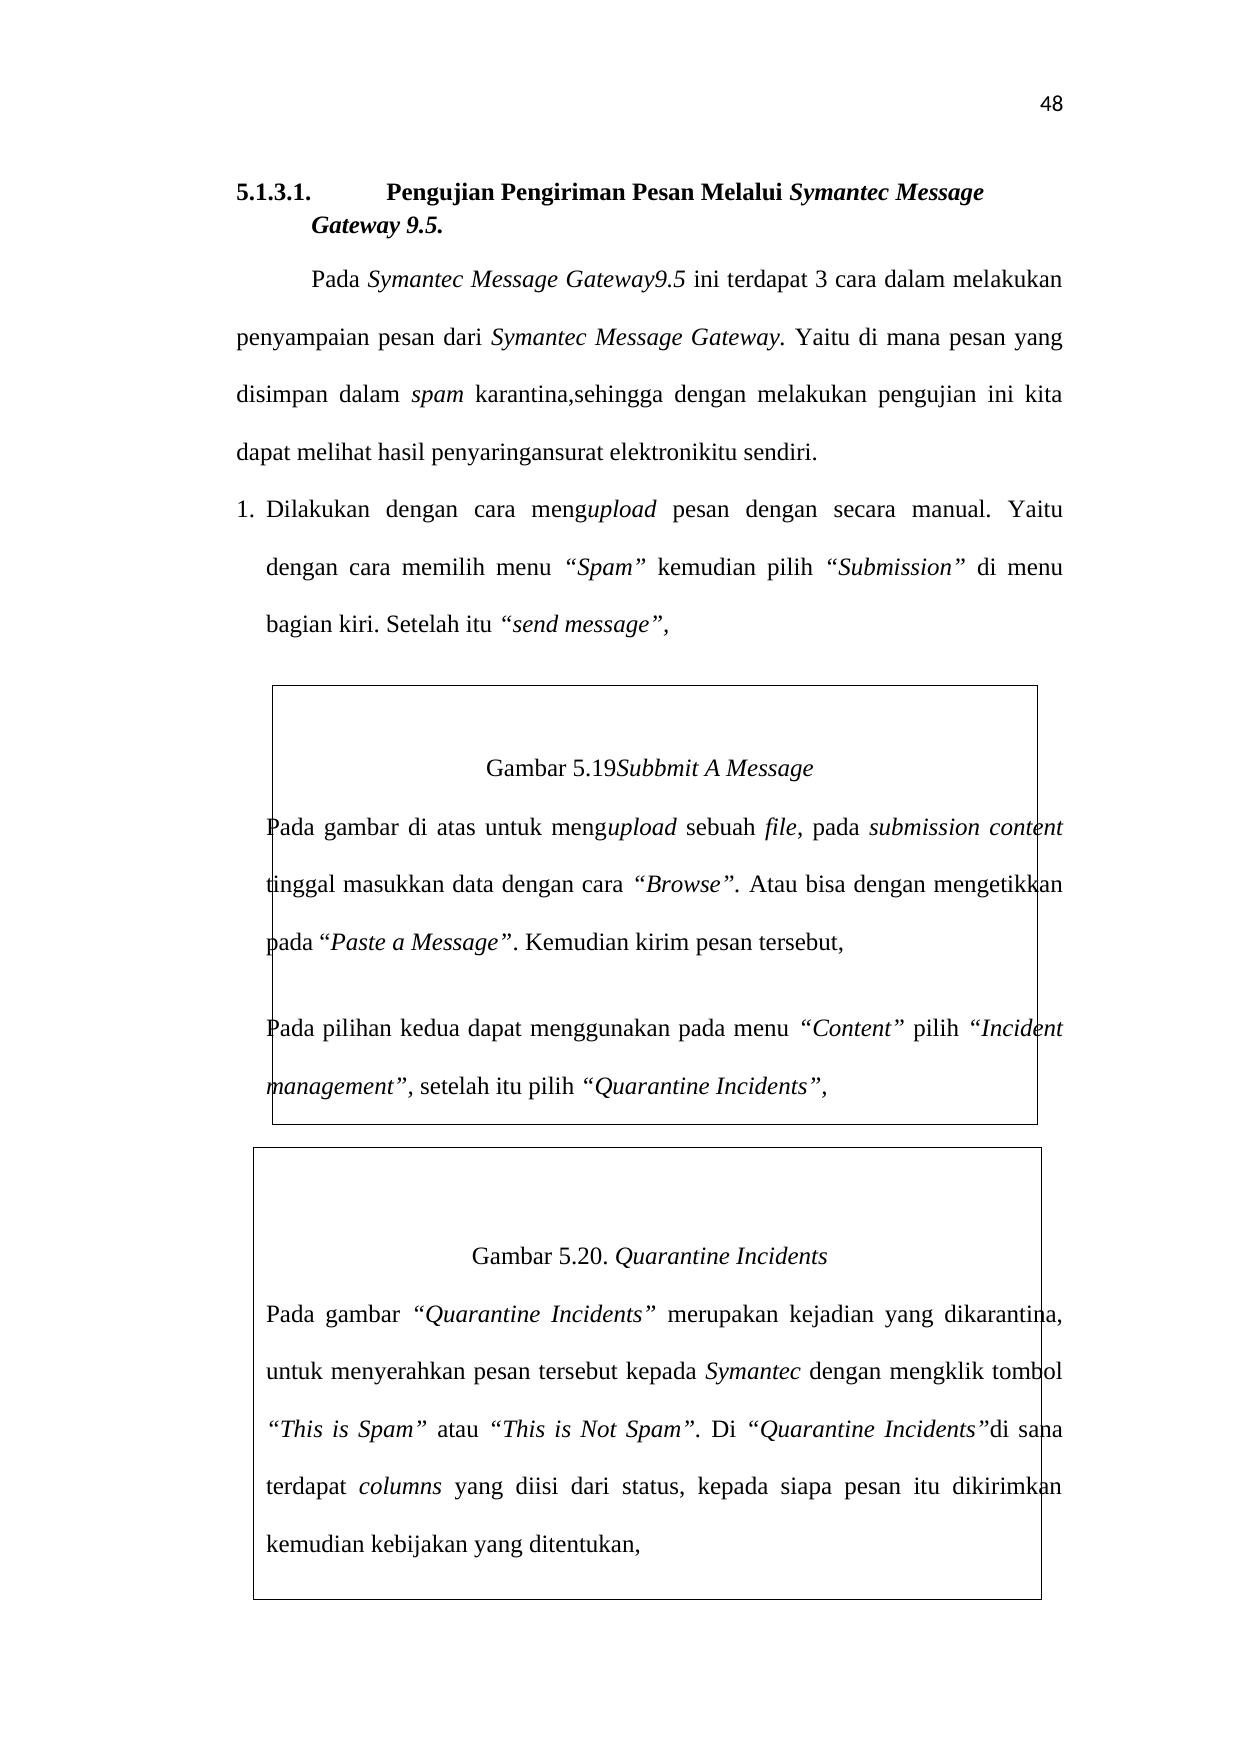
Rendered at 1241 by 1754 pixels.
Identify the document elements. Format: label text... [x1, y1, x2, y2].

text Gambar 5.20. Quarantine Incidents [236, 1241, 1063, 1270]
text Gambar 5.19Subbmit A Message [236, 753, 1063, 782]
list Pengujian Pengiriman Pesan Melalui Symantec Message Gateway 9.5. [236, 177, 1063, 239]
list Pada gambar “Quarantine Incidents” merupakan kejadian yang dikarantina, untuk menyerahkan pesan tersebut kepada Symantec dengan mengklik tombol “This is Spam” atau “This is Not Spam”. Di “Quarantine Incidents”di sana terdapat columns yang diisi dari status, kepada siapa pesan itu dikirimkan kemudian kebijakan yang ditentukan, [266, 1299, 1063, 1557]
list Dilakukan dengan cara mengupload pesan dengan secara manual. Yaitu dengan cara memilih menu “Spam” kemudian pilih “Submission” di menu bagian kiri. Setelah itu “send message”, [236, 494, 1063, 638]
text Pada pilihan kedua dapat menggunakan pada menu “Content” pilih “Incident management”, setelah itu pilih “Quarantine Incidents”, [266, 1013, 1063, 1099]
text Pada gambar di atas untuk mengupload sebuah file, pada submission content tinggal masukkan data dengan cara “Browse”. Atau bisa dengan mengetikkan pada “Paste a Message”. Kemudian kirim pesan tersebut, [266, 812, 1063, 956]
text Pada Symantec Message Gateway9.5 ini terdapat 3 cara dalam melakukan penyampaian pesan dari Symantec Message Gateway. Yaitu di mana pesan yang disimpan dalam spam karantina,sehingga dengan melakukan pengujian ini kita dapat melihat hasil penyaringansurat elektronikitu sendiri. [236, 264, 1063, 465]
